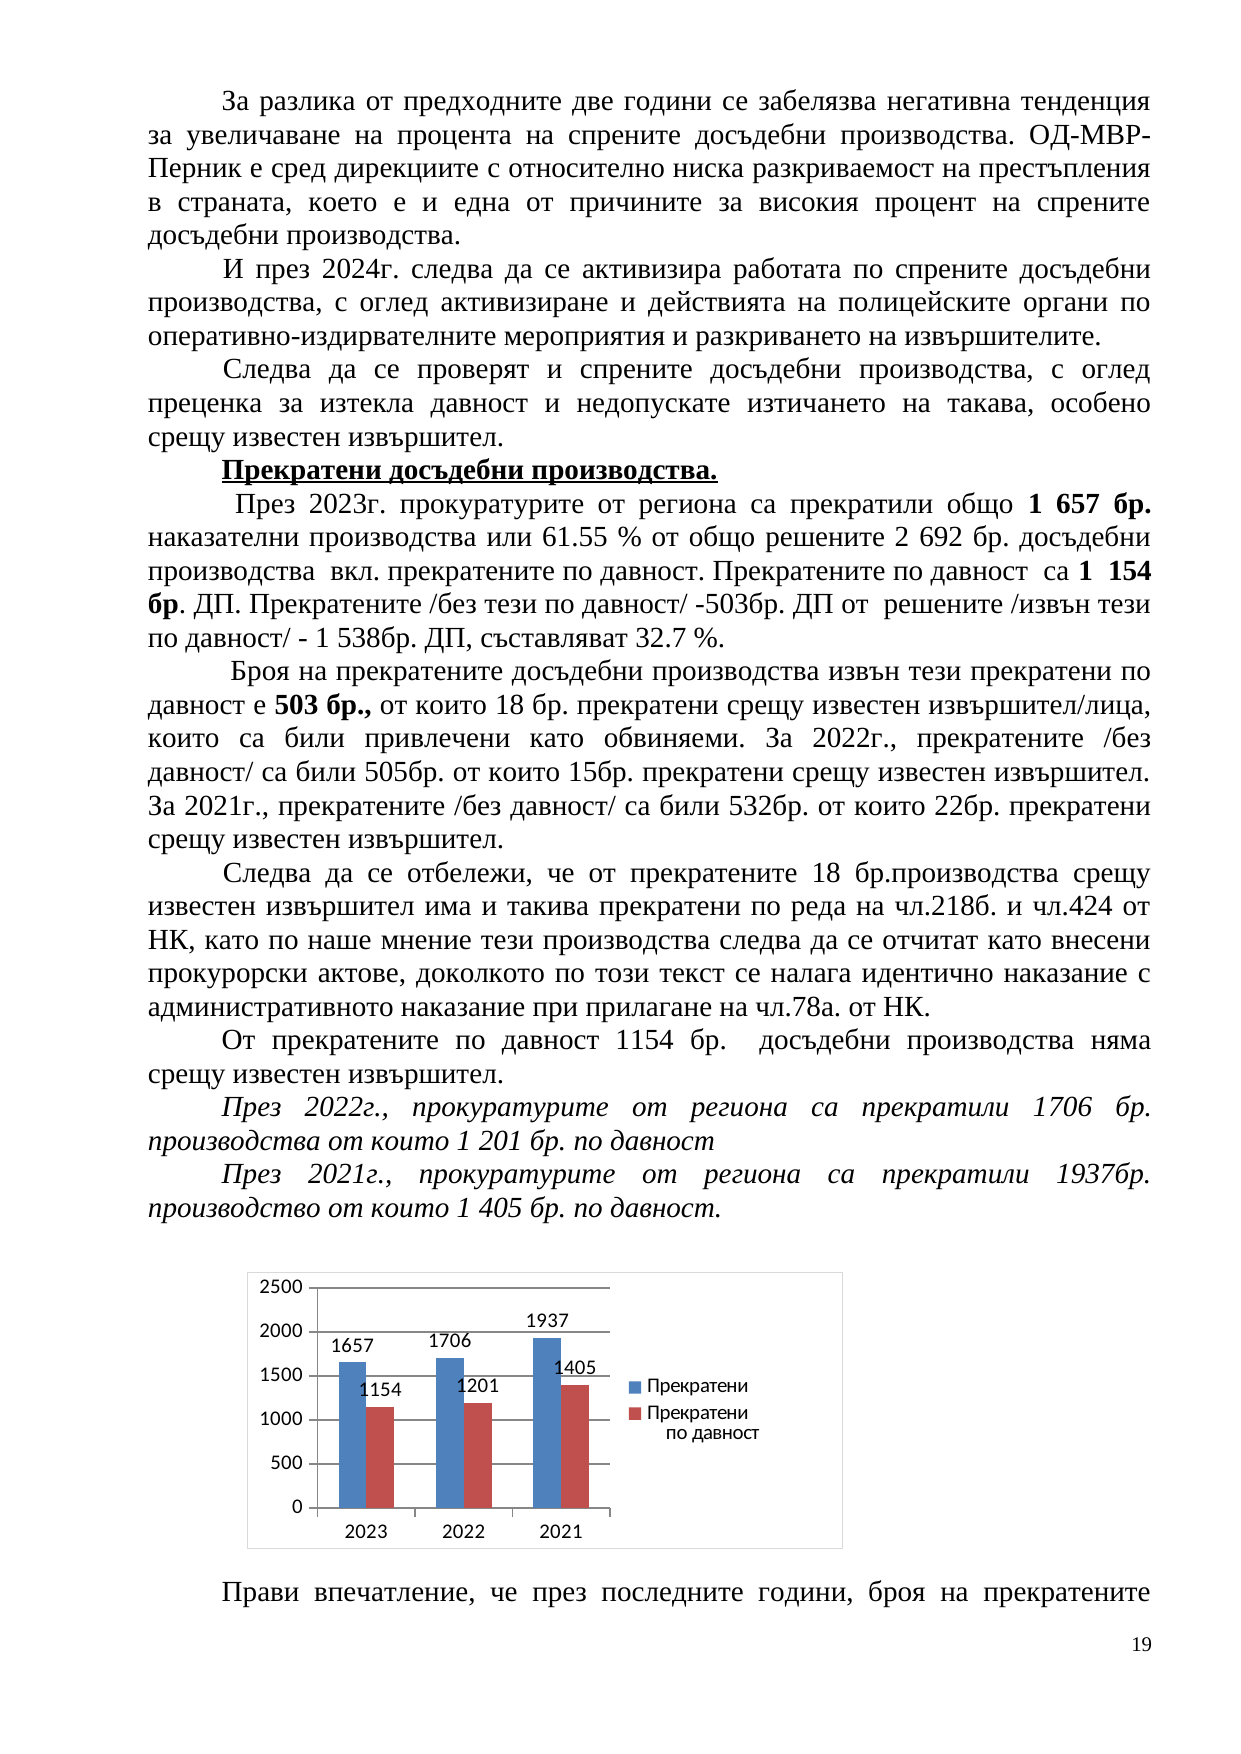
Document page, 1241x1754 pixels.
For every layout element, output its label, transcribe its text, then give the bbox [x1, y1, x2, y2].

text От прекратените по давност 1154 бр. досъдебни производства няма срещу известен извършител. [148, 1022, 1152, 1089]
text През 2022г., прокуратурите от региона са прекратили 1706 бр. производства от които 1 201 бр. по давност [148, 1089, 1152, 1157]
text Следва да се проверят и спрените досъдебни производства, с оглед преценка за изтекла давност и недопускате изтичането на такава, особено срещу известен извършител. [148, 352, 1152, 452]
text Следва да се отбележи, че от прекратените 18 бр.производства срещу известен извършител има и такива прекратени по реда на чл.218б. и чл.424 от НК, като по наше мнение тези производства следва да се отчитат като внесени прокурорски актове, доколкото по този текст се налага идентично наказание с административното наказание при прилагане на чл.78а. от НК. [148, 855, 1152, 1022]
text През 2021г., прокуратурите от региона са прекратили 1937бр. производство от които 1 405 бр. по давност. [148, 1157, 1152, 1224]
text През 2023г. прокуратурите от региона са прекратили общо 1 657 бр. наказателни производства или 61.55 % от общо решените 2 692 бр. досъдебни производства вкл. прекратените по давност. Прекратените по давност са 1 154 бр. ДП. Прекратените /без тези по давност/ -503бр. ДП от решените /извън тези по давност/ - 1 538бр. ДП, съставляват 32.7 %. [148, 486, 1152, 653]
text Прекратени досъдебни производства. [148, 452, 1152, 486]
text За разлика от предходните две години се забелязва негативна тенденция за увеличаване на процента на спрените досъдебни производства. ОД-МВР-Перник е сред дирекциите с относително ниска разкриваемост на престъпления в страната, което е и една от причините за високия процент на спрените досъдебни производства. [148, 83, 1152, 251]
text Броя на прекратените досъдебни производства извън тези прекратени по давност е 503 бр., от които 18 бр. прекратени срещу известен извършител/лица, които са били привлечени като обвиняеми. За 2022г., прекратените /без давност/ са били 505бр. от които 15бр. прекратени срещу известен извършител. За 2021г., прекратените /без давност/ са били 532бр. от които 22бр. прекратени срещу известен извършител. [148, 653, 1152, 855]
text И през 2024г. следва да се активизира работата по спрените досъдебни производства, с оглед активизиране и действията на полицейските органи по оперативно-издирвателните мероприятия и разкриването на извършителите. [148, 251, 1152, 352]
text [148, 1574, 1152, 1607]
